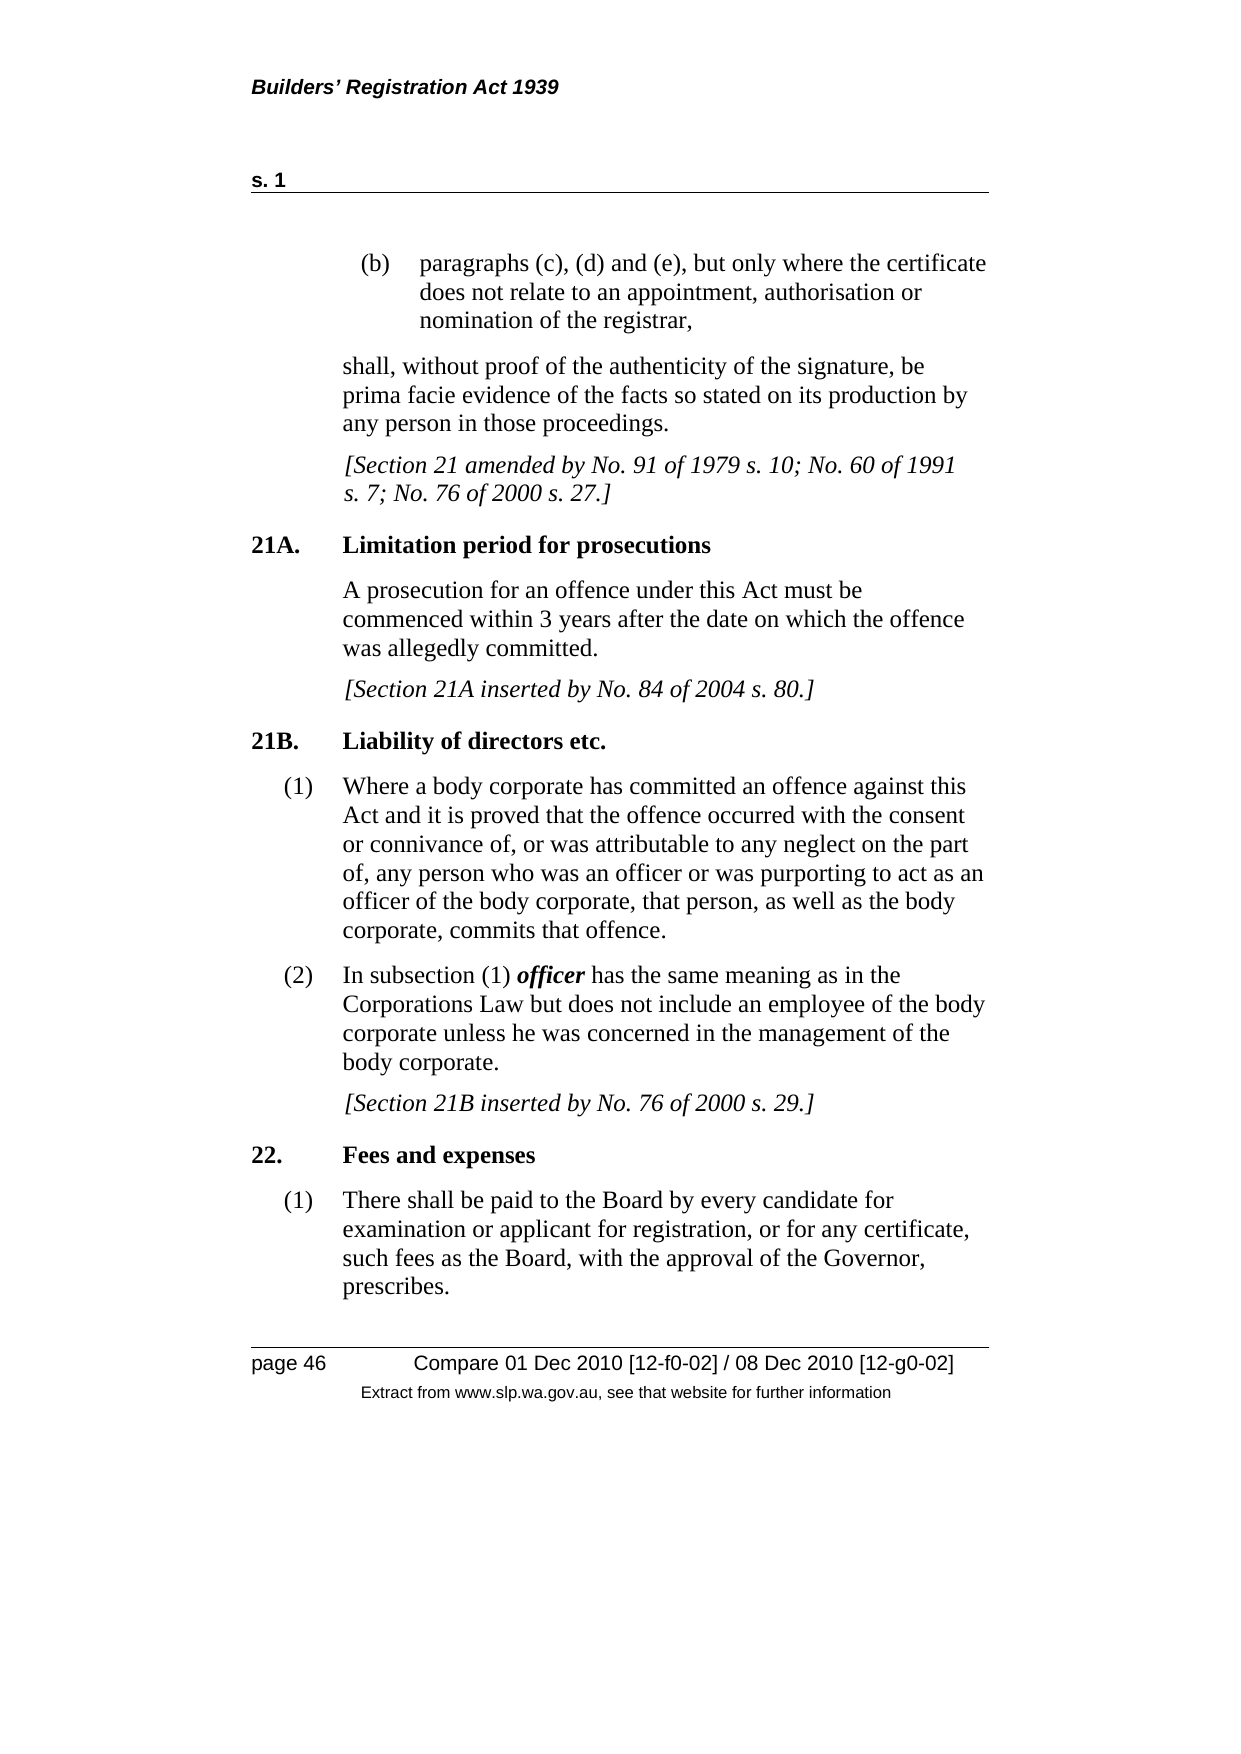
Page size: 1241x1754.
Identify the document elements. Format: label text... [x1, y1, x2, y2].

text [Section 21 amended by No. 91 of 1979 s. 10; No. 60 of 1991 s. 7; No. 76 of 2000 s. 27.] [251, 450, 989, 507]
text (2) In subsection (1) officer has the same meaning as in the Corporations Law but does not include an employee of the body corporate unless he was concerned in the management of the body corporate. [251, 961, 989, 1076]
text [Section 21B inserted by No. 76 of 2000 s. 29.] [251, 1088, 989, 1117]
text [Section 21A inserted by No. 84 of 2004 s. 80.] [251, 674, 989, 703]
text shall, without proof of the authenticity of the signature, be prima facie evidence of the facts so stated on its production by any person in those proceedings. [251, 351, 989, 437]
text (1) Where a body corporate has committed an offence against this Act and it is proved that the offence occurred with the consent or connivance of, or was attributable to any neglect on the part of, any person who was an officer or was purporting to act as an officer of the body corporate, that person, as well as the body corporate, commits that offence. [251, 771, 989, 944]
subtitle 22. Fees and expenses [251, 1140, 989, 1168]
subtitle 21A. Limitation period for prosecutions [251, 530, 989, 559]
text (1) There shall be paid to the Board by every candidate for examination or applicant for registration, or for any certificate, such fees as the Board, with the approval of the Governor, prescribes. [251, 1185, 989, 1300]
text (b) paragraphs (c), (d) and (e), but only where the certificate does not relate to an appointment, authorisation or nomination of the registrar, [251, 248, 989, 334]
subtitle 21B. Liability of directors etc. [251, 726, 989, 755]
text A prosecution for an offence under this Act must be commenced within 3 years after the date on which the offence was allegedly committed. [251, 576, 989, 662]
